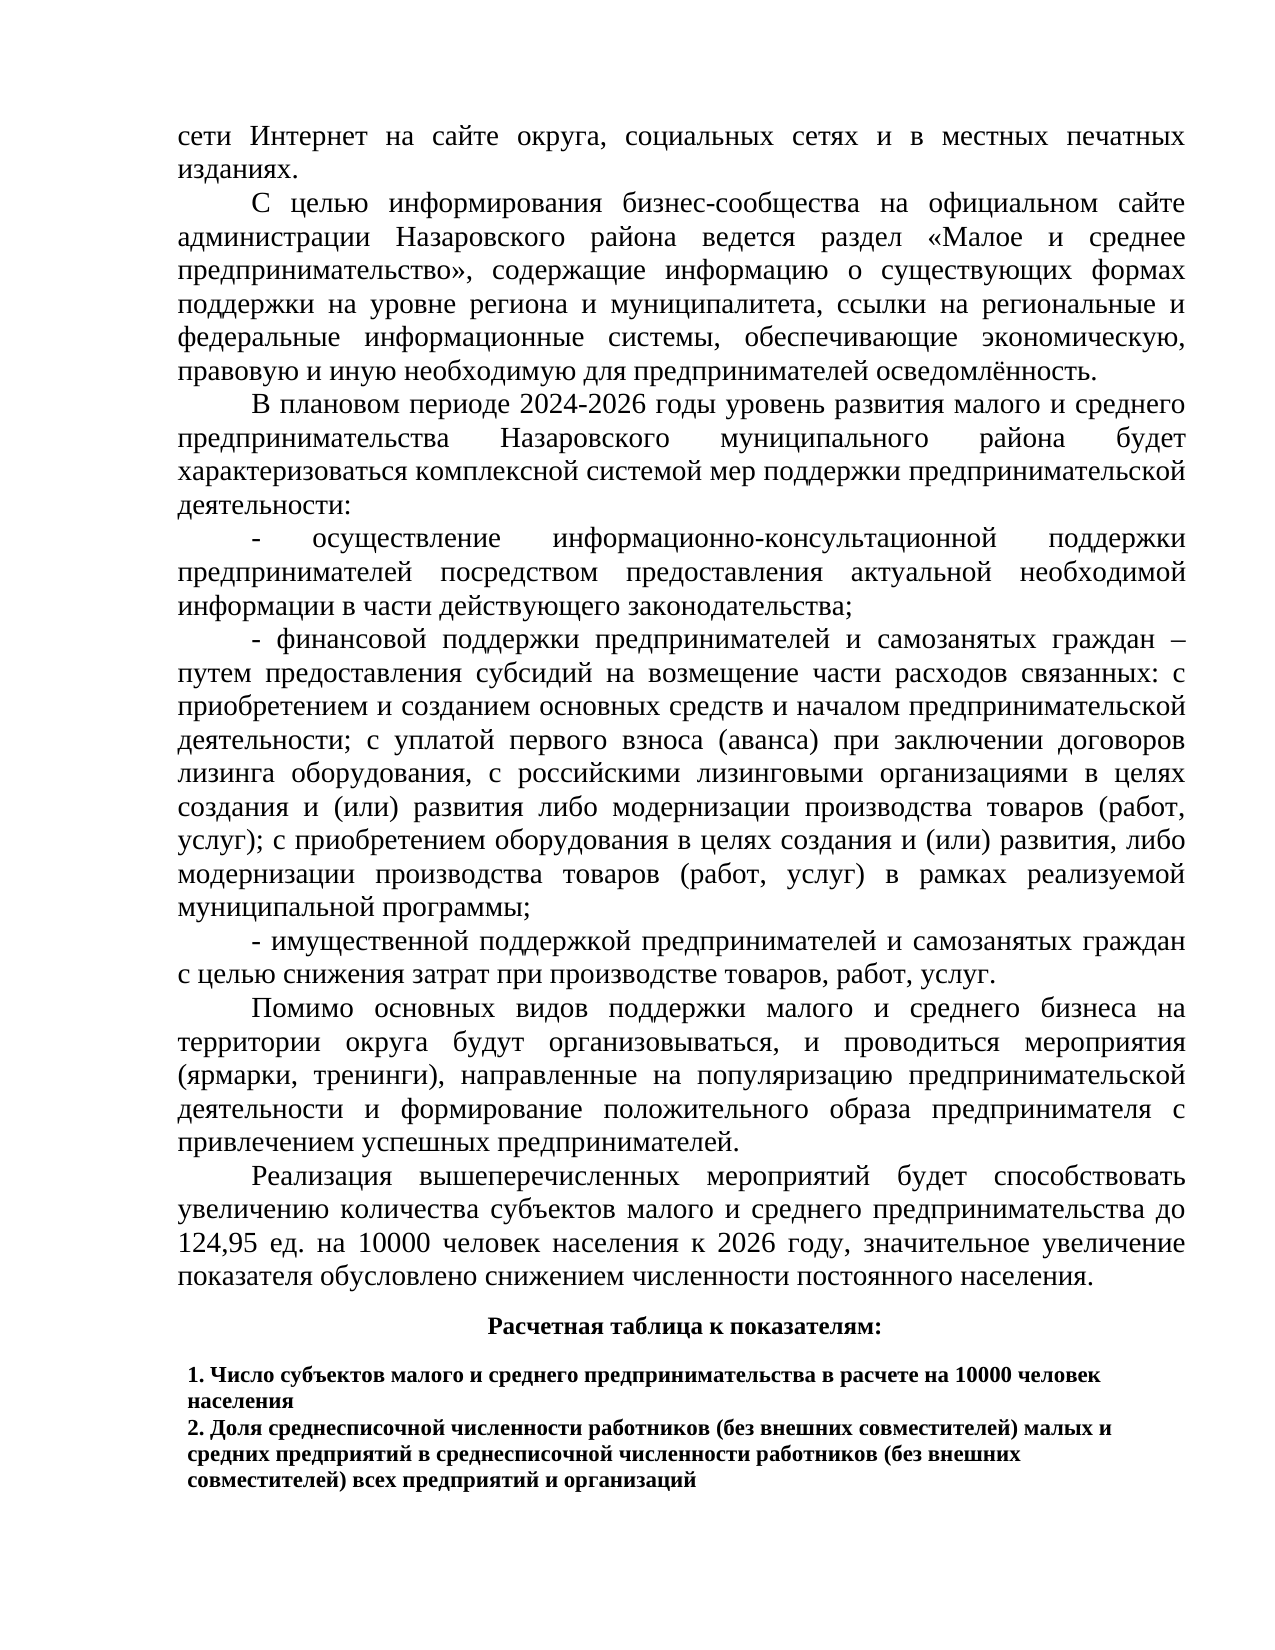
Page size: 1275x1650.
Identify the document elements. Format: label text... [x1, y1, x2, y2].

text Помимо основных видов поддержки малого и среднего бизнеса на территории округа будут организовываться, и проводиться мероприятия (ярмарки, тренинги), направленные на популяризацию предпринимательской деятельности и формирование положительного образа предпринимателя с привлечением успешных предпринимателей. [177, 990, 1186, 1158]
table_header Расчетная таблица к показателям: [176, 1292, 1194, 1340]
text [177, 118, 1186, 185]
text - осуществление информационно-консультационной поддержки предпринимателей посредством предоставления актуальной необходимой информации в части действующего законодательства; [177, 521, 1186, 621]
text - имущественной поддержкой предпринимателей и самозанятых граждан с целью снижения затрат при производстве товаров, работ, услуг. [177, 923, 1186, 990]
text С целью информирования бизнес-сообщества на официальном сайте администрации Назаровского района ведется раздел «Малое и среднее предпринимательство», содержащие информацию о существующих формах поддержки на уровне региона и муниципалитета, ссылки на региональные и федеральные информационные системы, обеспечивающие экономическую, правовую и иную необходимую для предпринимателей осведомлённость. [177, 185, 1186, 386]
text - финансовой поддержки предпринимателей и самозанятых граждан – путем предоставления субсидий на возмещение части расходов связанных: с приобретением и созданием основных средств и началом предпринимательской деятельности; с уплатой первого взноса (аванса) при заключении договоров лизинга оборудования, с российскими лизинговыми организациями в целях создания и (или) развития либо модернизации производства товаров (работ, услуг); с приобретением оборудования в целях создания и (или) развития, либо модернизации производства товаров (работ, услуг) в рамках реализуемой муниципальной программы; [177, 621, 1186, 923]
text Реализация вышеперечисленных мероприятий будет способствовать увеличению количества субъектов малого и среднего предпринимательства до 124,95 ед. на 10000 человек населения к 2026 году, значительное увеличение показателя обусловлено снижением численности постоянного населения. [177, 1158, 1186, 1292]
text В плановом периоде 2024-2026 годы уровень развития малого и среднего предпринимательства Назаровского муниципального района будет характеризоваться комплексной системой мер поддержки предпринимательской деятельности: [177, 386, 1186, 521]
table_cell 1. Число субъектов малого и среднего предпринимательства в расчете на 10000 человек населения 2. Доля среднесписочной численности работников (без внешних совместителей) малых и средних предприятий в среднесписочной численности работников (без внешних совместителей) всех предприятий и организаций [176, 1340, 1194, 1513]
